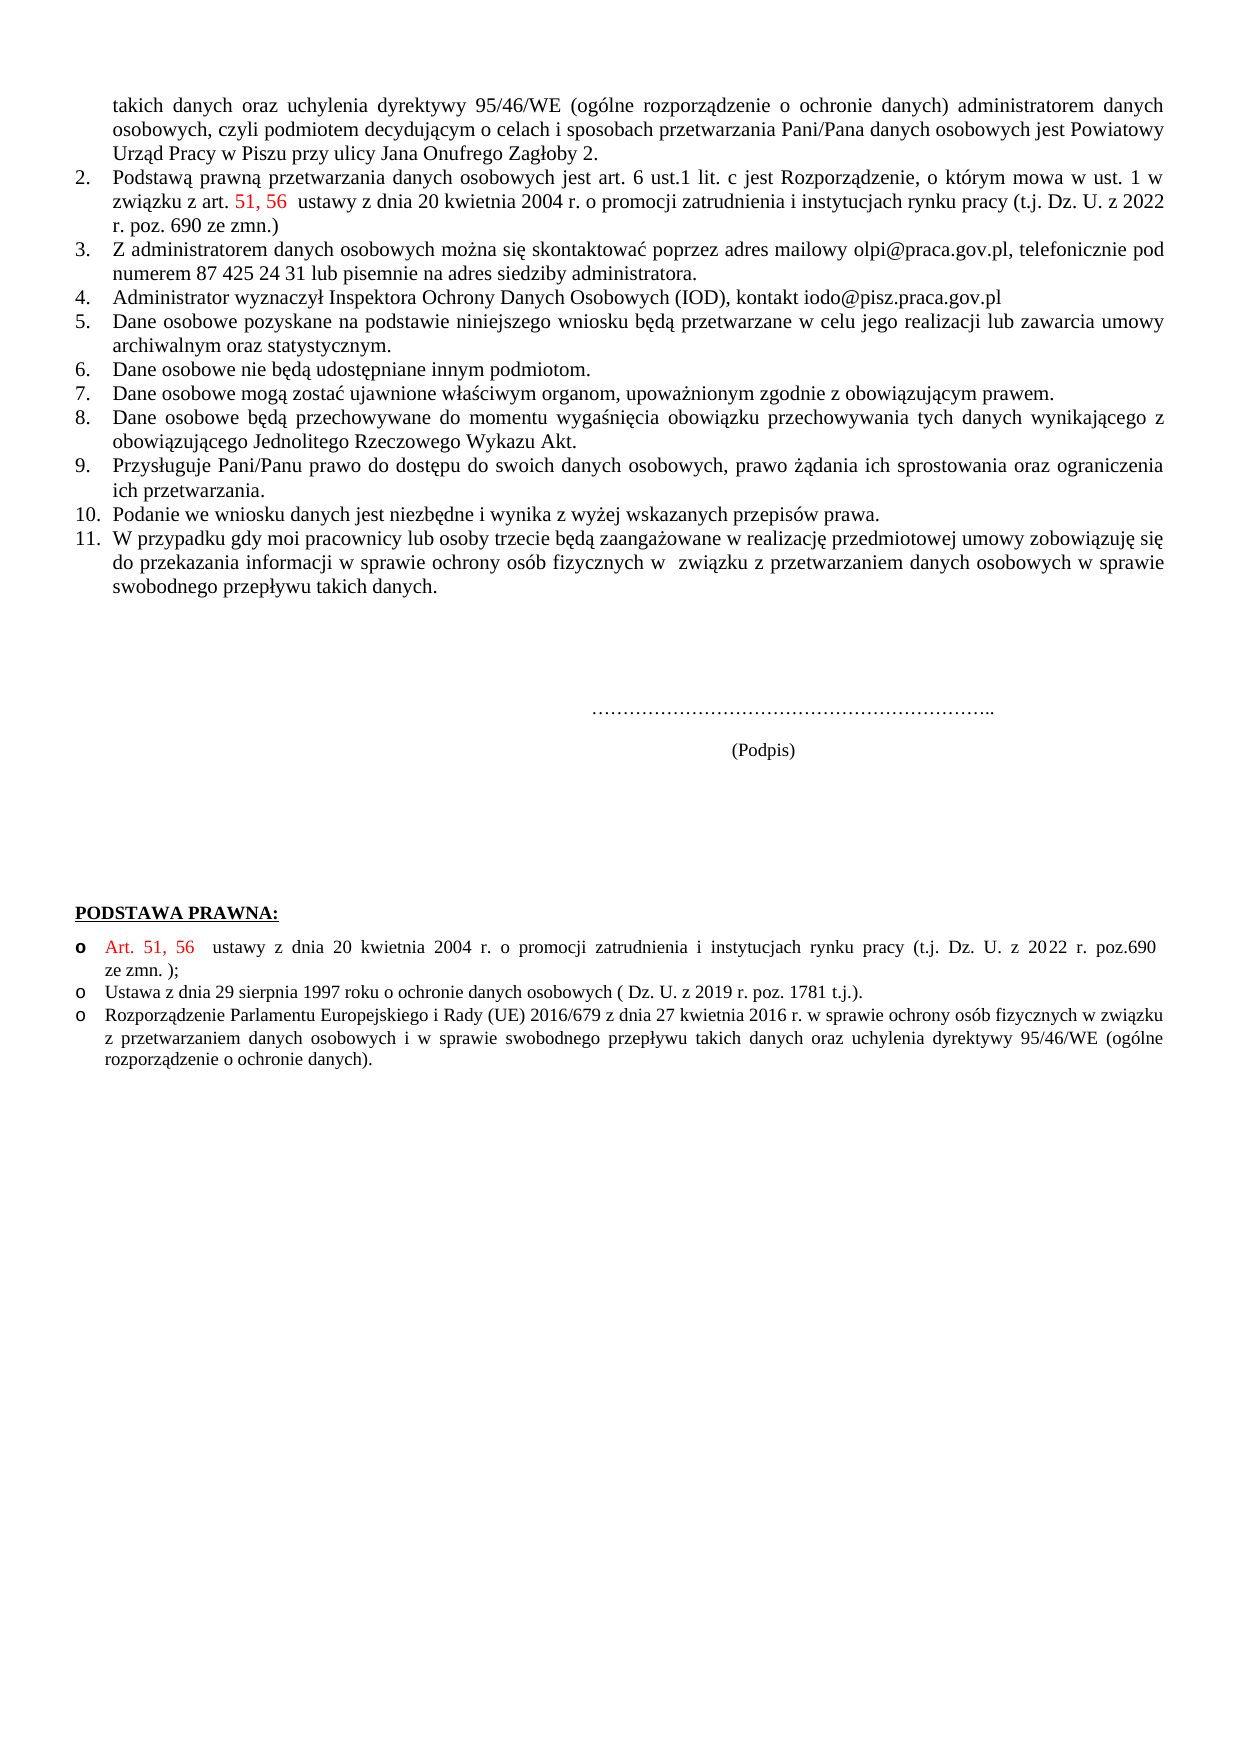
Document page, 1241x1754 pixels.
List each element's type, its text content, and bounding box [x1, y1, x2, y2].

list Dane osobowe pozyskane na podstawie niniejszego wniosku będą przetwarzane w celu jego realizacji lub zawarcia umowy archiwalnym oraz statystycznym. [75, 309, 1165, 357]
list Ustawa z dnia 29 sierpnia 1997 roku o ochronie danych osobowych ( Dz. U. z 2019 r. poz. 1781 t.j.). [75, 981, 1165, 1004]
text (Podpis) [591, 739, 1165, 761]
list Z administratorem danych osobowych można się skontaktować poprzez adres mailowy olpi@praca.gov.pl, telefonicznie pod numerem 87 425 24 31 lub pisemnie na adres siedziby administratora. [75, 237, 1165, 285]
list W przypadku gdy moi pracownicy lub osoby trzecie będą zaangażowane w realizację przedmiotowej umowy zobowiązuję się do przekazania informacji w sprawie ochrony osób fizycznych w związku z przetwarzaniem danych osobowych w sprawie swobodnego przepływu takich danych. [75, 526, 1165, 598]
text PODSTAWA PRAWNA: [75, 890, 1165, 923]
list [75, 92, 1165, 165]
list Przysługuje Pani/Panu prawo do dostępu do swoich danych osobowych, prawo żądania ich sprostowania oraz ograniczenia ich przetwarzania. [75, 453, 1165, 502]
list Dane osobowe mogą zostać ujawnione właściwym organom, upoważnionym zgodnie z obowiązującym prawem. [75, 381, 1165, 405]
text ……………………………………………………….. [591, 697, 1165, 718]
list Podstawą prawną przetwarzania danych osobowych jest art. 6 ust.1 lit. c jest Rozporządzenie, o którym mowa w ust. 1 w związku z art. 51, 56 ustawy z dnia 20 kwietnia 2004 r. o promocji zatrudnienia i instytucjach rynku pracy (t.j. Dz. U. z 2022 r. poz. 690 ze zmn.) [75, 165, 1165, 237]
list Administrator wyznaczył Inspektora Ochrony Danych Osobowych (IOD), kontakt iodo@pisz.praca.gov.pl [75, 285, 1165, 309]
list Rozporządzenie Parlamentu Europejskiego i Rady (UE) 2016/679 z dnia 27 kwietnia 2016 r. w sprawie ochrony osób fizycznych w związku z przetwarzaniem danych osobowych i w sprawie swobodnego przepływu takich danych oraz uchylenia dyrektywy 95/46/WE (ogólne rozporządzenie o ochronie danych). [75, 1004, 1165, 1070]
list Art. 51, 56 ustawy z dnia 20 kwietnia 2004 r. o promocji zatrudnienia i instytucjach rynku pracy (t.j. Dz. U. z 2022 r. poz.690 ze zmn. ); [75, 936, 1165, 981]
list Dane osobowe będą przechowywane do momentu wygaśnięcia obowiązku przechowywania tych danych wynikającego z obowiązującego Jednolitego Rzeczowego Wykazu Akt. [75, 405, 1165, 453]
list Dane osobowe nie będą udostępniane innym podmiotom. [75, 357, 1165, 381]
list Podanie we wniosku danych jest niezbędne i wynika z wyżej wskazanych przepisów prawa. [75, 502, 1165, 526]
